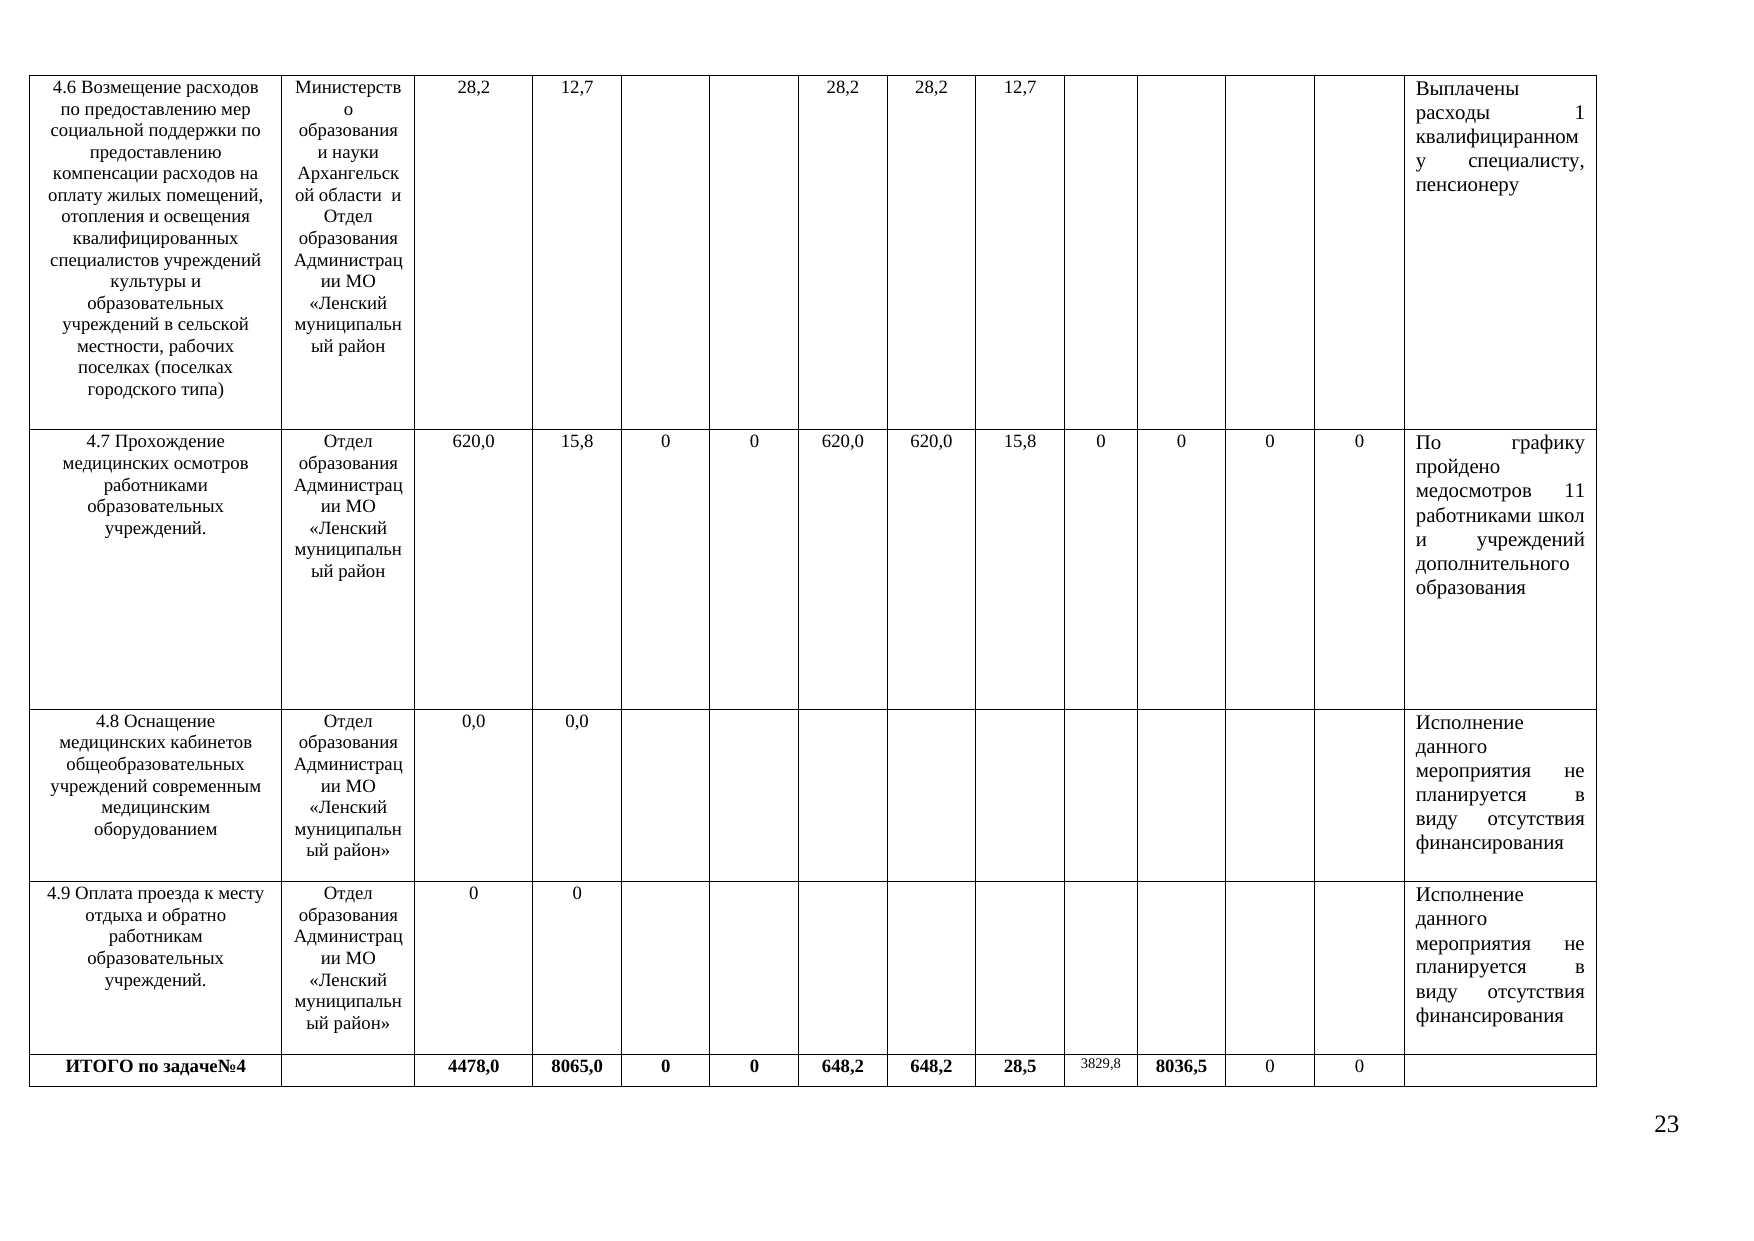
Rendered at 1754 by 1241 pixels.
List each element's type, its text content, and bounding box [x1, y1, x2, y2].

table_cell 15,8 [976, 430, 1064, 709]
table_cell [1065, 882, 1137, 1054]
table_cell 0,0 [415, 710, 532, 881]
table_cell [888, 710, 975, 881]
table_cell [622, 710, 709, 881]
table_cell [1138, 882, 1225, 1054]
table_cell [1138, 76, 1225, 429]
table_cell [799, 710, 887, 881]
table_cell По графику пройдено медосмотров 11 работниками школ и учреждений дополнительного образования [1405, 430, 1596, 709]
table_cell Выплачены расходы 1 квалифициранному специалисту, пенсионеру [1405, 76, 1596, 429]
table_cell 28,2 [799, 76, 887, 429]
table_cell 648,2 [888, 1055, 975, 1086]
table_cell 0 [533, 882, 621, 1054]
table_cell 4.8 Оснащение медицинских кабинетов общеобразовательных учреждений современным медицинским оборудованием [30, 710, 281, 881]
table_cell 28,2 [888, 76, 975, 429]
table_cell Исполнение данного мероприятия не планируется в виду отсутствия финансирования [1405, 710, 1596, 881]
table_cell ИТОГО по задаче№4 [30, 1055, 281, 1086]
table_cell 4478,0 [415, 1055, 532, 1086]
table_cell 648,2 [799, 1055, 887, 1086]
table_cell 0 [1138, 430, 1225, 709]
table_cell 0 [1065, 430, 1137, 709]
table_cell 620,0 [415, 430, 532, 709]
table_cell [282, 882, 414, 1054]
table_cell [1315, 882, 1404, 1054]
table_cell 8065,0 [533, 1055, 621, 1086]
table_cell 0 [710, 430, 798, 709]
table_cell 12,7 [976, 76, 1064, 429]
table_cell 4.7 Прохождение медицинских осмотров работниками образовательных учреждений. [30, 430, 281, 709]
table_cell Исполнение данного мероприятия не планируется в виду отсутствия финансирования [1405, 882, 1596, 1054]
table_cell 4.9 Оплата проезда к месту отдыха и обратно работникам образовательных учреждений. [30, 882, 281, 1054]
table_cell [1315, 76, 1404, 429]
table_cell [799, 882, 887, 1054]
table_cell 8036,5 [1138, 1055, 1225, 1086]
table_cell 3829,8 [1065, 1055, 1137, 1086]
table_cell 620,0 [799, 430, 887, 709]
table_cell 0 [622, 1055, 709, 1086]
table_cell 4.6 Возмещение расходов по предоставлению мер социальной поддержки по предоставлению компенсации расходов на оплату жилых помещений, отопления и освещения квалифицированных специалистов учреждений культуры и образовательных учреждений в сельской местности, рабочих поселках (поселках городского типа) [30, 76, 281, 429]
table_cell [710, 76, 798, 429]
table_cell 0 [710, 1055, 798, 1086]
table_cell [282, 76, 414, 429]
table_cell [1315, 710, 1404, 881]
table_cell [1226, 710, 1314, 881]
table_cell 0 [1226, 1055, 1314, 1086]
table_cell 0 [415, 882, 532, 1054]
table_cell 0 [622, 430, 709, 709]
table_cell 12,7 [533, 76, 621, 429]
table_cell [976, 710, 1064, 881]
table_cell 0 [1226, 430, 1314, 709]
table_cell 0 [1315, 1055, 1404, 1086]
table_cell [710, 710, 798, 881]
table_cell 620,0 [888, 430, 975, 709]
table_cell 0,0 [533, 710, 621, 881]
table_cell 28,5 [976, 1055, 1064, 1086]
table_cell Отдел образования Администрации МО «Ленский муниципальный район [282, 430, 414, 709]
table_cell 15,8 [533, 430, 621, 709]
table_cell [1138, 710, 1225, 881]
table_cell [282, 1055, 414, 1086]
table_cell [1065, 710, 1137, 881]
table_cell Отдел образования Администрации МО «Ленский муниципальный район» [282, 710, 414, 881]
table_cell [1226, 882, 1314, 1054]
table_cell [622, 76, 709, 429]
table_cell [622, 882, 709, 1054]
table_cell 28,2 [415, 76, 532, 429]
table_cell [888, 882, 975, 1054]
table_cell [710, 882, 798, 1054]
table_cell [1226, 76, 1314, 429]
table_cell [1065, 76, 1137, 429]
table_cell 0 [1315, 430, 1404, 709]
table_cell [976, 882, 1064, 1054]
table_cell [1405, 1055, 1596, 1086]
